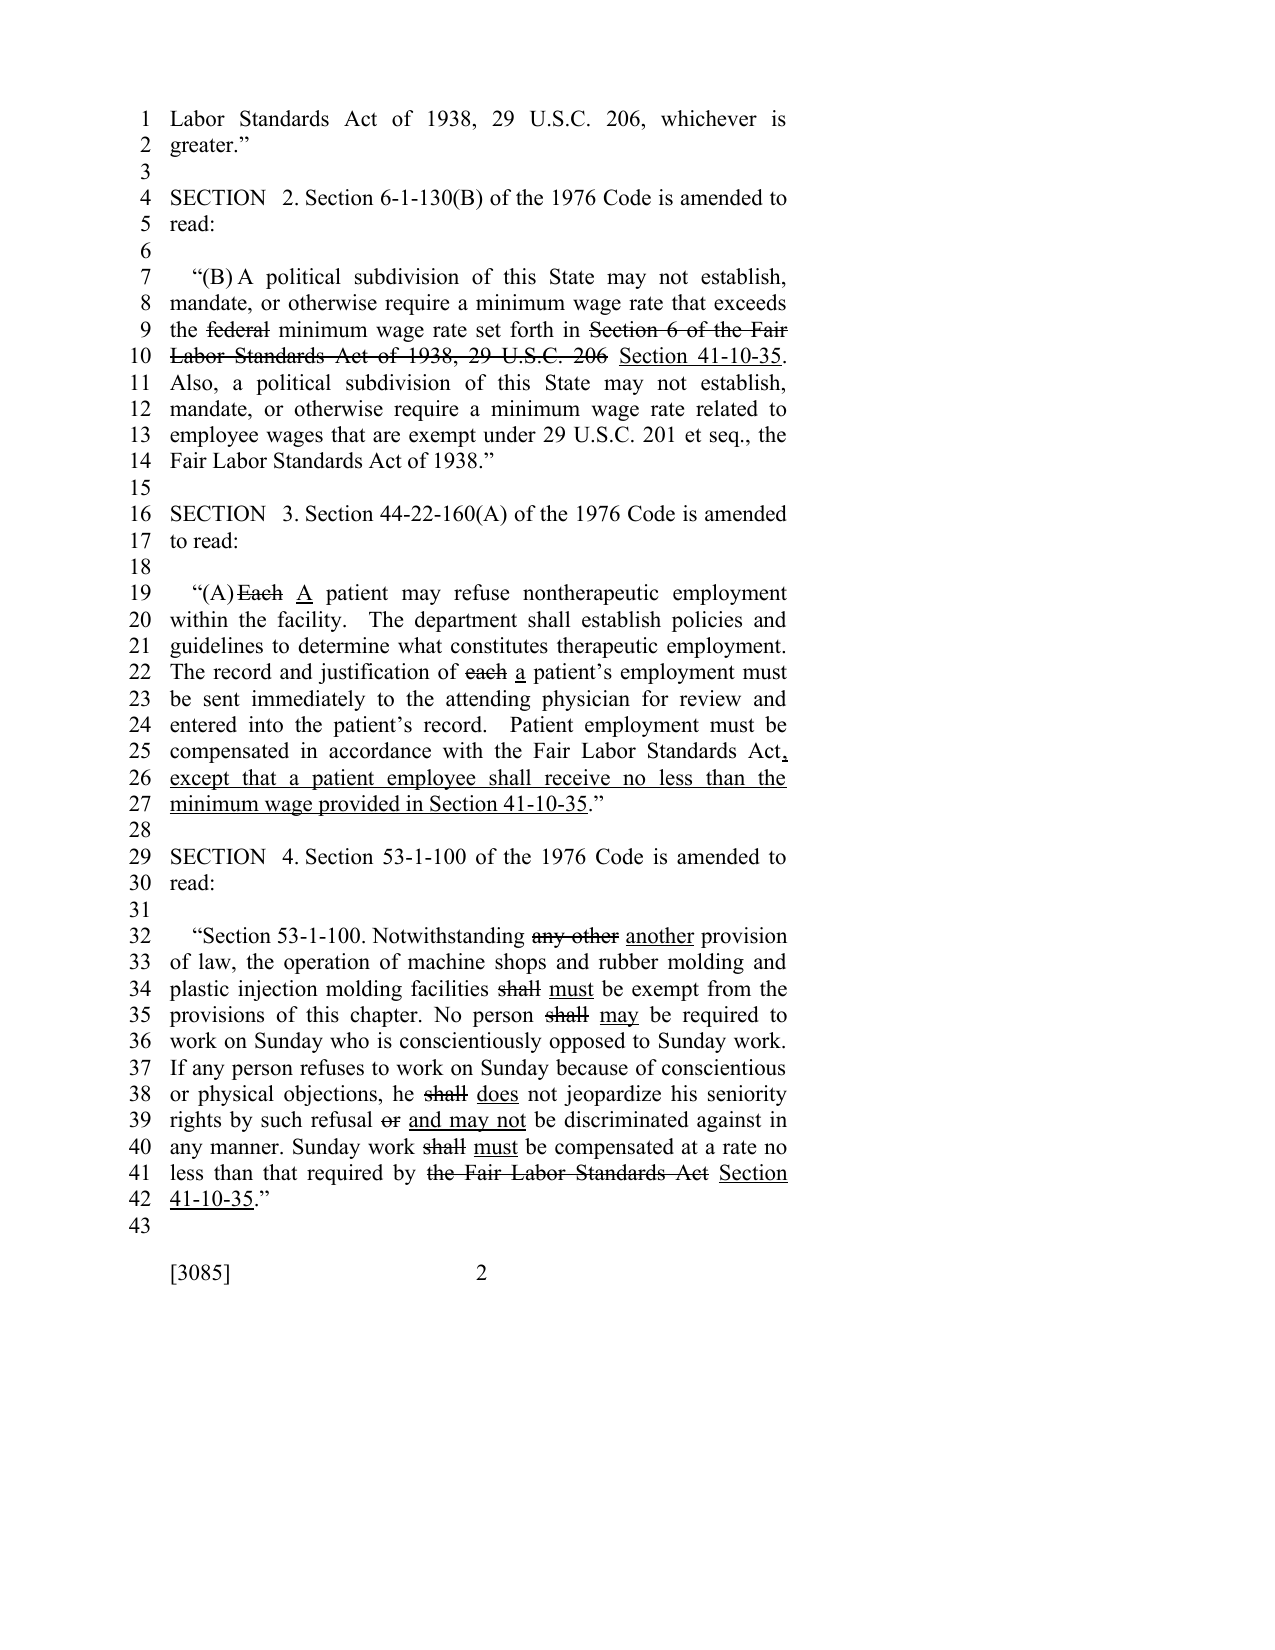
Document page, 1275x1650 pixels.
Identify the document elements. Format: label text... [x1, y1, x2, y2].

text SECTION 3. Section 44-22-160(A) of the 1976 Code is amended to read: [169, 500, 787, 553]
text SECTION 4. Section 53-1-100 of the 1976 Code is amended to read: [169, 843, 787, 896]
text SECTION 2. Section 6-1-130(B) of the 1976 Code is amended to read: [169, 184, 787, 237]
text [169, 105, 787, 158]
text “(B) A political subdivision of this State may not establish, mandate, or otherwise require a minimum wage rate that exceeds the federal minimum wage rate set forth in Section 6 of the Fair Labor Standards Act of 1938, 29 U.S.C. 206 Section 41-10-35. Also, a political subdivision of this State may not establish, mandate, or otherwise require a minimum wage rate related to employee wages that are exempt under 29 U.S.C. 201 et seq., the Fair Labor Standards Act of 1938.” [169, 263, 787, 474]
text “(A) Each A patient may refuse nontherapeutic employment within the facility. The department shall establish policies and guidelines to determine what constitutes therapeutic employment. The record and justification of each a patient’s employment must be sent immediately to the attending physician for review and entered into the patient’s record. Patient employment must be compensated in accordance with the Fair Labor Standards Act, except that a patient employee shall receive no less than the minimum wage provided in Section 41-10-35.” [169, 579, 787, 787]
text “Section 53-1-100. Notwithstanding any other another provision of law, the operation of machine shops and rubber molding and plastic injection molding facilities shall must be exempt from the provisions of this chapter. No person shall may be required to work on Sunday who is conscientiously opposed to Sunday work. If any person refuses to work on Sunday because of conscientious or physical objections, he shall does not jeopardize his seniority rights by such refusal or and may not be discriminated against in any manner. Sunday work shall must be compensated at a rate no less than that required by the Fair Labor Standards Act Section 41-10-35.” [169, 922, 787, 1212]
